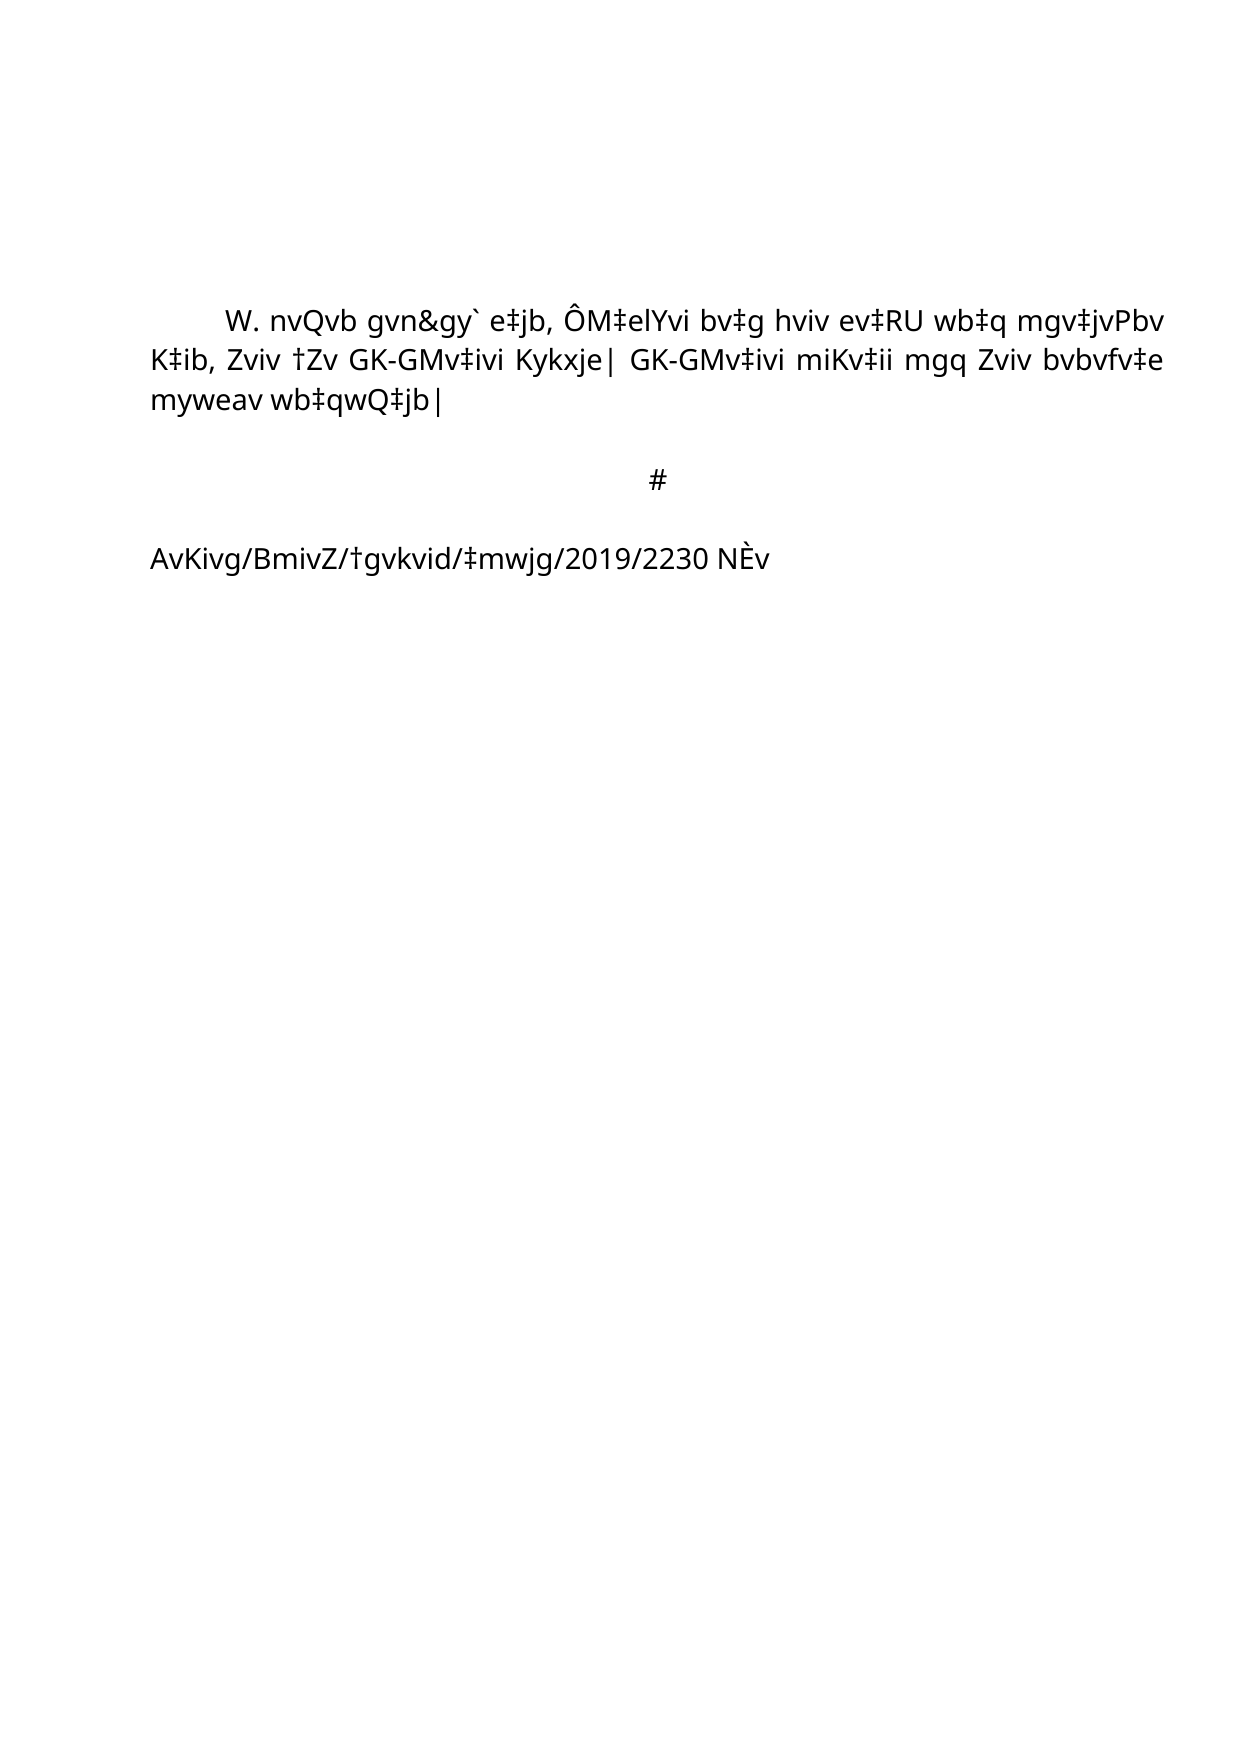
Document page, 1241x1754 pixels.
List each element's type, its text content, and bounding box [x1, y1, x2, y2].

text AvKivg/BmivZ/†gvkvid/‡mwjg/2019/2230 NÈv [150, 538, 1165, 578]
text W. nvQvb gvn&gy` e‡jb, ÔM‡elYvi bv‡g hviv ev‡RU wb‡q mgv‡jvPbv K‡ib, Zviv †Zv GK-GMv‡ivi Kykxje| GK-GMv‡ivi miKv‡ii mgq Zviv bvbvfv‡e myweav wb‡qwQ‡jb| [150, 300, 1165, 419]
text # [150, 459, 1165, 498]
